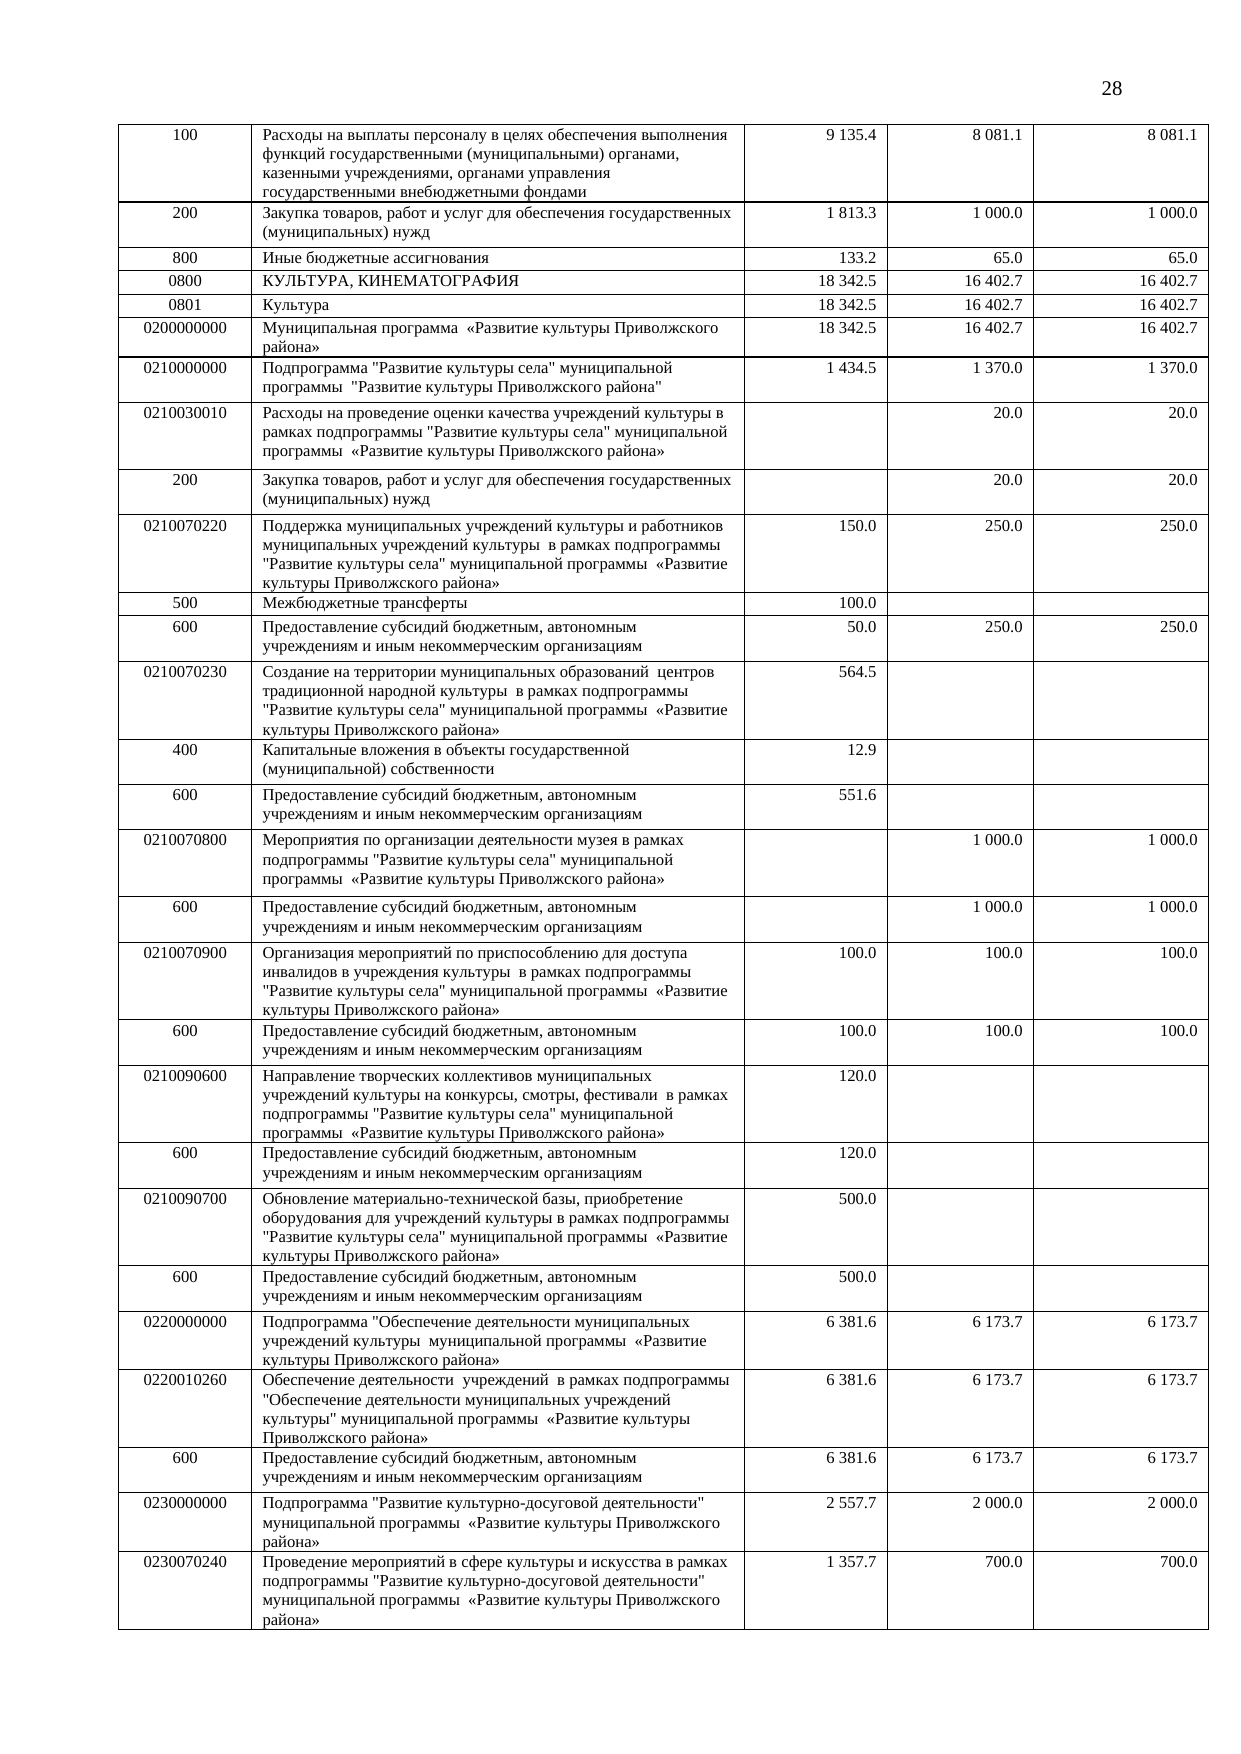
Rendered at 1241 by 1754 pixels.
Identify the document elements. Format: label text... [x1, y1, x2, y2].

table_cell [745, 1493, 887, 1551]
table_cell 20.0 [1034, 470, 1208, 514]
table_cell 16 402.7 [1034, 318, 1208, 356]
table_cell Капитальные вложения в объекты государственной (муниципальной) собственности [252, 740, 744, 784]
table_cell [1034, 785, 1208, 829]
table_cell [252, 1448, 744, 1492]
table_cell 16 402.7 [1034, 295, 1208, 317]
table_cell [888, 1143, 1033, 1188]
table_cell 100.0 [745, 593, 887, 615]
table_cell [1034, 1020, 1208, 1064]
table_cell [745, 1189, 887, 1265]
table_cell 20.0 [1034, 403, 1208, 469]
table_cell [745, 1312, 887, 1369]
table_cell 600 [119, 785, 251, 829]
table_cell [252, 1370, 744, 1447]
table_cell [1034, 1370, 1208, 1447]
table_cell 564.5 [745, 662, 887, 738]
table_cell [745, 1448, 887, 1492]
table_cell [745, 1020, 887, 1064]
table_cell 150.0 [745, 515, 887, 592]
table_cell [888, 593, 1033, 615]
table_cell 16 402.7 [1034, 271, 1208, 294]
table_cell [888, 785, 1033, 829]
table_cell 18 342.5 [745, 318, 887, 356]
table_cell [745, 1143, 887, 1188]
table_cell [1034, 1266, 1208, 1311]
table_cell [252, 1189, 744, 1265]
table_cell 16 402.7 [888, 271, 1033, 294]
table_cell 600 [119, 616, 251, 661]
table_cell 65.0 [1034, 248, 1208, 270]
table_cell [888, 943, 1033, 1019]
table_cell 9 135.4 [745, 125, 887, 201]
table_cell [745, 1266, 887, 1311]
table_cell 0210030010 [119, 403, 251, 469]
table_cell 0210000000 [119, 358, 251, 402]
table_cell Предоставление субсидий бюджетным, автономным учреждениям и иным некоммерческим организациям [252, 616, 744, 661]
table_cell Предоставление субсидий бюджетным, автономным учреждениям и иным некоммерческим организациям [252, 897, 744, 942]
table_cell 1 000.0 [888, 203, 1033, 247]
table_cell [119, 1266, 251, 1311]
table_cell 16 402.7 [888, 295, 1033, 317]
table_cell [888, 662, 1033, 738]
table_cell 65.0 [888, 248, 1033, 270]
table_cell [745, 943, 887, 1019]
table_cell 8 081.1 [1034, 125, 1208, 201]
table_cell 100 [119, 125, 251, 201]
table_cell 250.0 [888, 515, 1033, 592]
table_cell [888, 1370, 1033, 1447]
table_cell 133.2 [745, 248, 887, 270]
table_cell 500 [119, 593, 251, 615]
table_cell Закупка товаров, работ и услуг для обеспечения государственных (муниципальных) нужд [252, 470, 744, 514]
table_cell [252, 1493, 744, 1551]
table_cell 1 000.0 [888, 830, 1033, 896]
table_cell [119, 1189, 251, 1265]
table_cell Подпрограмма "Развитие культуры села" муниципальной программы "Развитие культуры Приволжского района" [252, 358, 744, 402]
table_cell 1 000.0 [1034, 203, 1208, 247]
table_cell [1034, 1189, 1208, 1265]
table_cell 1 370.0 [888, 358, 1033, 402]
table_cell 250.0 [1034, 515, 1208, 592]
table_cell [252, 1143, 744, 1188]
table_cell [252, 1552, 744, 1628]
table_cell [1034, 740, 1208, 784]
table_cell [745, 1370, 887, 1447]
table_cell 250.0 [888, 616, 1033, 661]
table_cell 0200000000 [119, 318, 251, 356]
table_cell 20.0 [888, 470, 1033, 514]
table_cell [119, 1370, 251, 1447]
table_cell Межбюджетные трансферты [252, 593, 744, 615]
table_cell 0801 [119, 295, 251, 317]
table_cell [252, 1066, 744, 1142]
table_cell [745, 470, 887, 514]
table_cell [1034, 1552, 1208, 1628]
table_cell Культура [252, 295, 744, 317]
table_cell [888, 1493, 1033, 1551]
table_cell 8 081.1 [888, 125, 1033, 201]
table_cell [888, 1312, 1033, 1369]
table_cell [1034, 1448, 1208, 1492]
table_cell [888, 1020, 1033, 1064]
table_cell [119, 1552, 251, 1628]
table_cell 18 342.5 [745, 271, 887, 294]
table_cell [745, 830, 887, 896]
table_cell [1034, 593, 1208, 615]
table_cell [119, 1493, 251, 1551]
table_cell 1 370.0 [1034, 358, 1208, 402]
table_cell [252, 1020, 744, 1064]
table_cell Муниципальная программа «Развитие культуры Приволжского района» [252, 318, 744, 356]
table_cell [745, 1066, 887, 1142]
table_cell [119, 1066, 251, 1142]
table_cell КУЛЬТУРА, КИНЕМАТОГРАФИЯ [252, 271, 744, 294]
table_cell 0800 [119, 271, 251, 294]
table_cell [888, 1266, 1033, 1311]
table_cell 1 434.5 [745, 358, 887, 402]
table_cell 600 [119, 897, 251, 942]
table_cell 200 [119, 470, 251, 514]
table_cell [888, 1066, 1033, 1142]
table_cell 1 000.0 [1034, 897, 1208, 942]
table_cell 1 000.0 [1034, 830, 1208, 896]
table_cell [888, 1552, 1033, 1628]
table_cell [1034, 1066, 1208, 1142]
table_cell 18 342.5 [745, 295, 887, 317]
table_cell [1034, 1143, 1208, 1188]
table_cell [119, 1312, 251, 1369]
table_cell 12.9 [745, 740, 887, 784]
table_cell Мероприятия по организации деятельности музея в рамках подпрограммы "Развитие культуры села" муниципальной программы «Развитие культуры Приволжского района» [252, 830, 744, 896]
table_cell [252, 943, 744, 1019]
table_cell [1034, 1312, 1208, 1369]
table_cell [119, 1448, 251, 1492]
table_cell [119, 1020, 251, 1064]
table_cell 20.0 [888, 403, 1033, 469]
table_cell [745, 897, 887, 942]
table_cell 250.0 [1034, 616, 1208, 661]
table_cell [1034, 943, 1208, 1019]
table_cell 0210070230 [119, 662, 251, 738]
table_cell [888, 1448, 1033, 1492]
table_cell 1 813.3 [745, 203, 887, 247]
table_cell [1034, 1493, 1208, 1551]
table_cell Создание на территории муниципальных образований центров традиционной народной культуры в рамках подпрограммы "Развитие культуры села" муниципальной программы «Развитие культуры Приволжского района» [252, 662, 744, 738]
table_cell 800 [119, 248, 251, 270]
table_cell 50.0 [745, 616, 887, 661]
table_cell 200 [119, 203, 251, 247]
table_cell Предоставление субсидий бюджетным, автономным учреждениям и иным некоммерческим организациям [252, 785, 744, 829]
table_cell 1 000.0 [888, 897, 1033, 942]
table_cell [1034, 662, 1208, 738]
table_cell Поддержка муниципальных учреждений культуры и работников муниципальных учреждений культуры в рамках подпрограммы "Развитие культуры села" муниципальной программы «Развитие культуры Приволжского района» [252, 515, 744, 592]
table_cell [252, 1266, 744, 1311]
table_cell 0210070800 [119, 830, 251, 896]
table_cell Иные бюджетные ассигнования [252, 248, 744, 270]
table_cell Закупка товаров, работ и услуг для обеспечения государственных (муниципальных) нужд [252, 203, 744, 247]
table_cell [888, 740, 1033, 784]
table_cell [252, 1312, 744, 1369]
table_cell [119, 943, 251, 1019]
table_cell 0210070220 [119, 515, 251, 592]
table_cell 551.6 [745, 785, 887, 829]
table_cell 16 402.7 [888, 318, 1033, 356]
table_cell [745, 403, 887, 469]
table_cell Расходы на проведение оценки качества учреждений культуры в рамках подпрограммы "Развитие культуры села" муниципальной программы «Развитие культуры Приволжского района» [252, 403, 744, 469]
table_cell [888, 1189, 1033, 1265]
table_cell 400 [119, 740, 251, 784]
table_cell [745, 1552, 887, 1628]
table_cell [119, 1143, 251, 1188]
